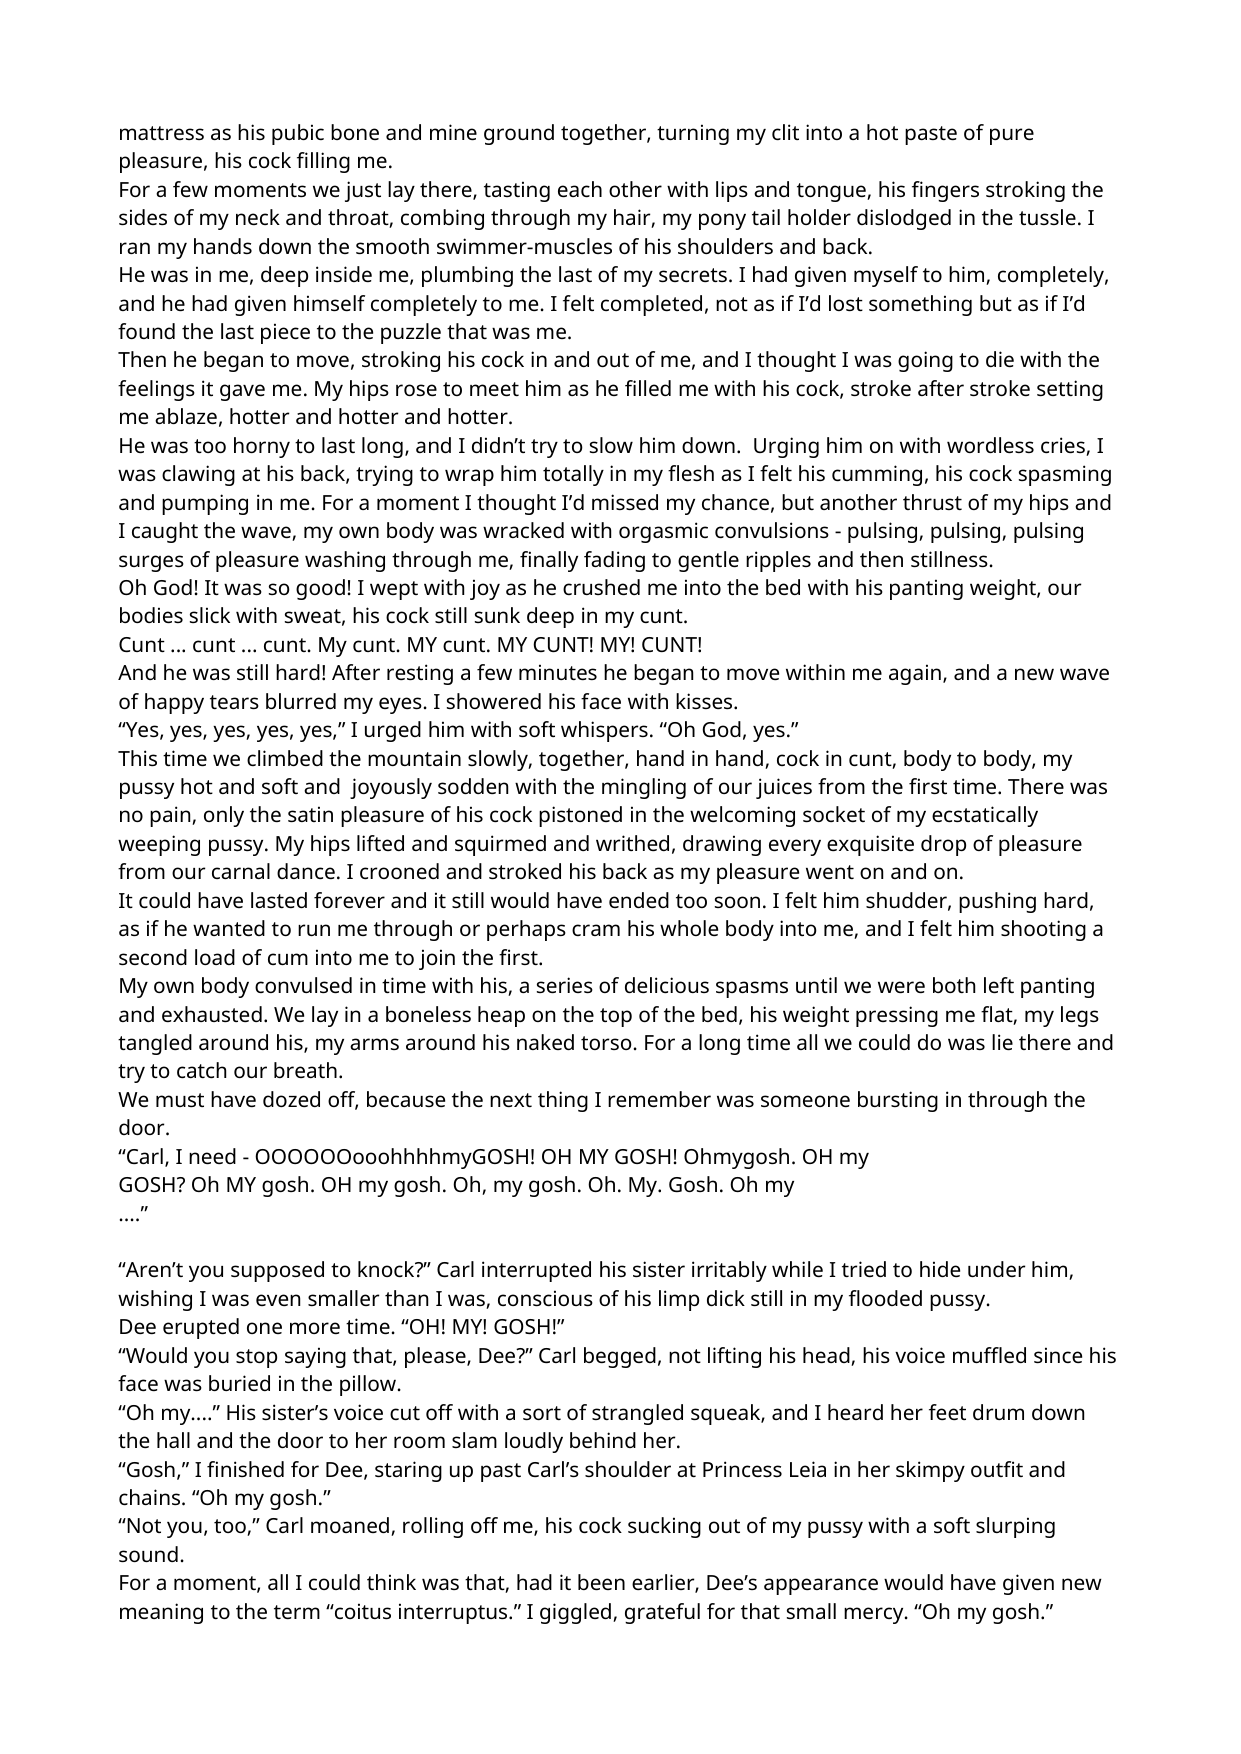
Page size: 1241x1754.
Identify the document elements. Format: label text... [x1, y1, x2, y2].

text “Oh my....” His sister’s voice cut off with a sort of strangled squeak, and I heard her feet drum down the hall and the door to her room slam loudly behind her. [118, 1398, 1122, 1455]
text Oh God! It was so good! I wept with joy as he crushed me into the bed with his panting weight, our bodies slick with sweat, his cock still sunk deep in my cunt. [118, 573, 1122, 630]
text “Gosh,” I finished for Dee, staring up past Carl’s shoulder at Princess Leia in her skimpy outfit and chains. “Oh my gosh.” [118, 1455, 1122, 1512]
text For a few moments we just lay there, tasting each other with lips and tongue, his fingers stroking the sides of my neck and throat, combing through my hair, my pony tail holder dislodged in the tussle. I ran my hands down the smooth swimmer-muscles of his shoulders and back. [118, 175, 1122, 260]
text For a moment, all I could think was that, had it been earlier, Dee’s appearance would have given new meaning to the term “coitus interruptus.” I giggled, grateful for that small mercy. “Oh my gosh.” [118, 1568, 1122, 1625]
text We must have dozed off, because the next thing I remember was someone bursting in through the door. [118, 1085, 1122, 1142]
text GOSH? Oh MY gosh. OH my gosh. Oh, my gosh. Oh. My. Gosh. Oh my [118, 1170, 1122, 1199]
text “Yes, yes, yes, yes, yes,” I urged him with soft whispers. “Oh God, yes.” [118, 715, 1122, 744]
text “Carl, I need - OOOOOOooohhhhmyGOSH! OH MY GOSH! Ohmygosh. OH my [118, 1142, 1122, 1170]
text ....” [118, 1199, 1122, 1227]
text “Aren’t you supposed to knock?” Carl interrupted his sister irritably while I tried to hide under him, wishing I was even smaller than I was, conscious of his limp dick still in my flooded pussy. [118, 1256, 1122, 1312]
text Cunt ... cunt ... cunt. My cunt. MY cunt. MY CUNT! MY! CUNT! [118, 630, 1122, 658]
text This time we climbed the mountain slowly, together, hand in hand, cock in cunt, body to body, my pussy hot and soft and joyously sodden with the mingling of our juices from the first time. There was no pain, only the satin pleasure of his cock pistoned in the welcoming socket of my ecstatically weeping pussy. My hips lifted and squirmed and writhed, drawing every exquisite drop of pleasure from our carnal dance. I crooned and stroked his back as my pleasure went on and on. [118, 744, 1122, 886]
text He was in me, deep inside me, plumbing the last of my secrets. I had given myself to him, completely, and he had given himself completely to me. I felt completed, not as if I’d lost something but as if I’d found the last piece to the puzzle that was me. [118, 260, 1122, 346]
text “Would you stop saying that, please, Dee?” Carl begged, not lifting his head, his voice muffled since his face was buried in the pillow. [118, 1341, 1122, 1398]
text And he was still hard! After resting a few minutes he began to move within me again, and a new wave of happy tears blurred my eyes. I showered his face with kisses. [118, 658, 1122, 715]
text Then he began to move, stroking his cock in and out of me, and I thought I was going to die with the feelings it gave me. My hips rose to meet him as he filled me with his cock, stroke after stroke setting me ablaze, hotter and hotter and hotter. [118, 346, 1122, 431]
text It could have lasted forever and it still would have ended too soon. I felt him shudder, pushing hard, as if he wanted to run me through or perhaps cram his whole body into me, and I felt him shooting a second load of cum into me to join the first. [118, 886, 1122, 971]
text Dee erupted one more time. “OH! MY! GOSH!” [118, 1312, 1122, 1341]
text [118, 118, 1122, 175]
text My own body convulsed in time with his, a series of delicious spasms until we were both left panting and exhausted. We lay in a boneless heap on the top of the bed, his weight pressing me flat, my legs tangled around his, my arms around his naked torso. For a long time all we could do was lie there and try to catch our breath. [118, 971, 1122, 1085]
text “Not you, too,” Carl moaned, rolling off me, his cock sucking out of my pussy with a soft slurping sound. [118, 1512, 1122, 1568]
text He was too horny to last long, and I didn’t try to slow him down. Urging him on with wordless cries, I was clawing at his back, trying to wrap him totally in my flesh as I felt his cumming, his cock spasming and pumping in me. For a moment I thought I’d missed my chance, but another thrust of my hips and I caught the wave, my own body was wracked with orgasmic convulsions - pulsing, pulsing, pulsing surges of pleasure washing through me, finally fading to gentle ripples and then stillness. [118, 431, 1122, 573]
